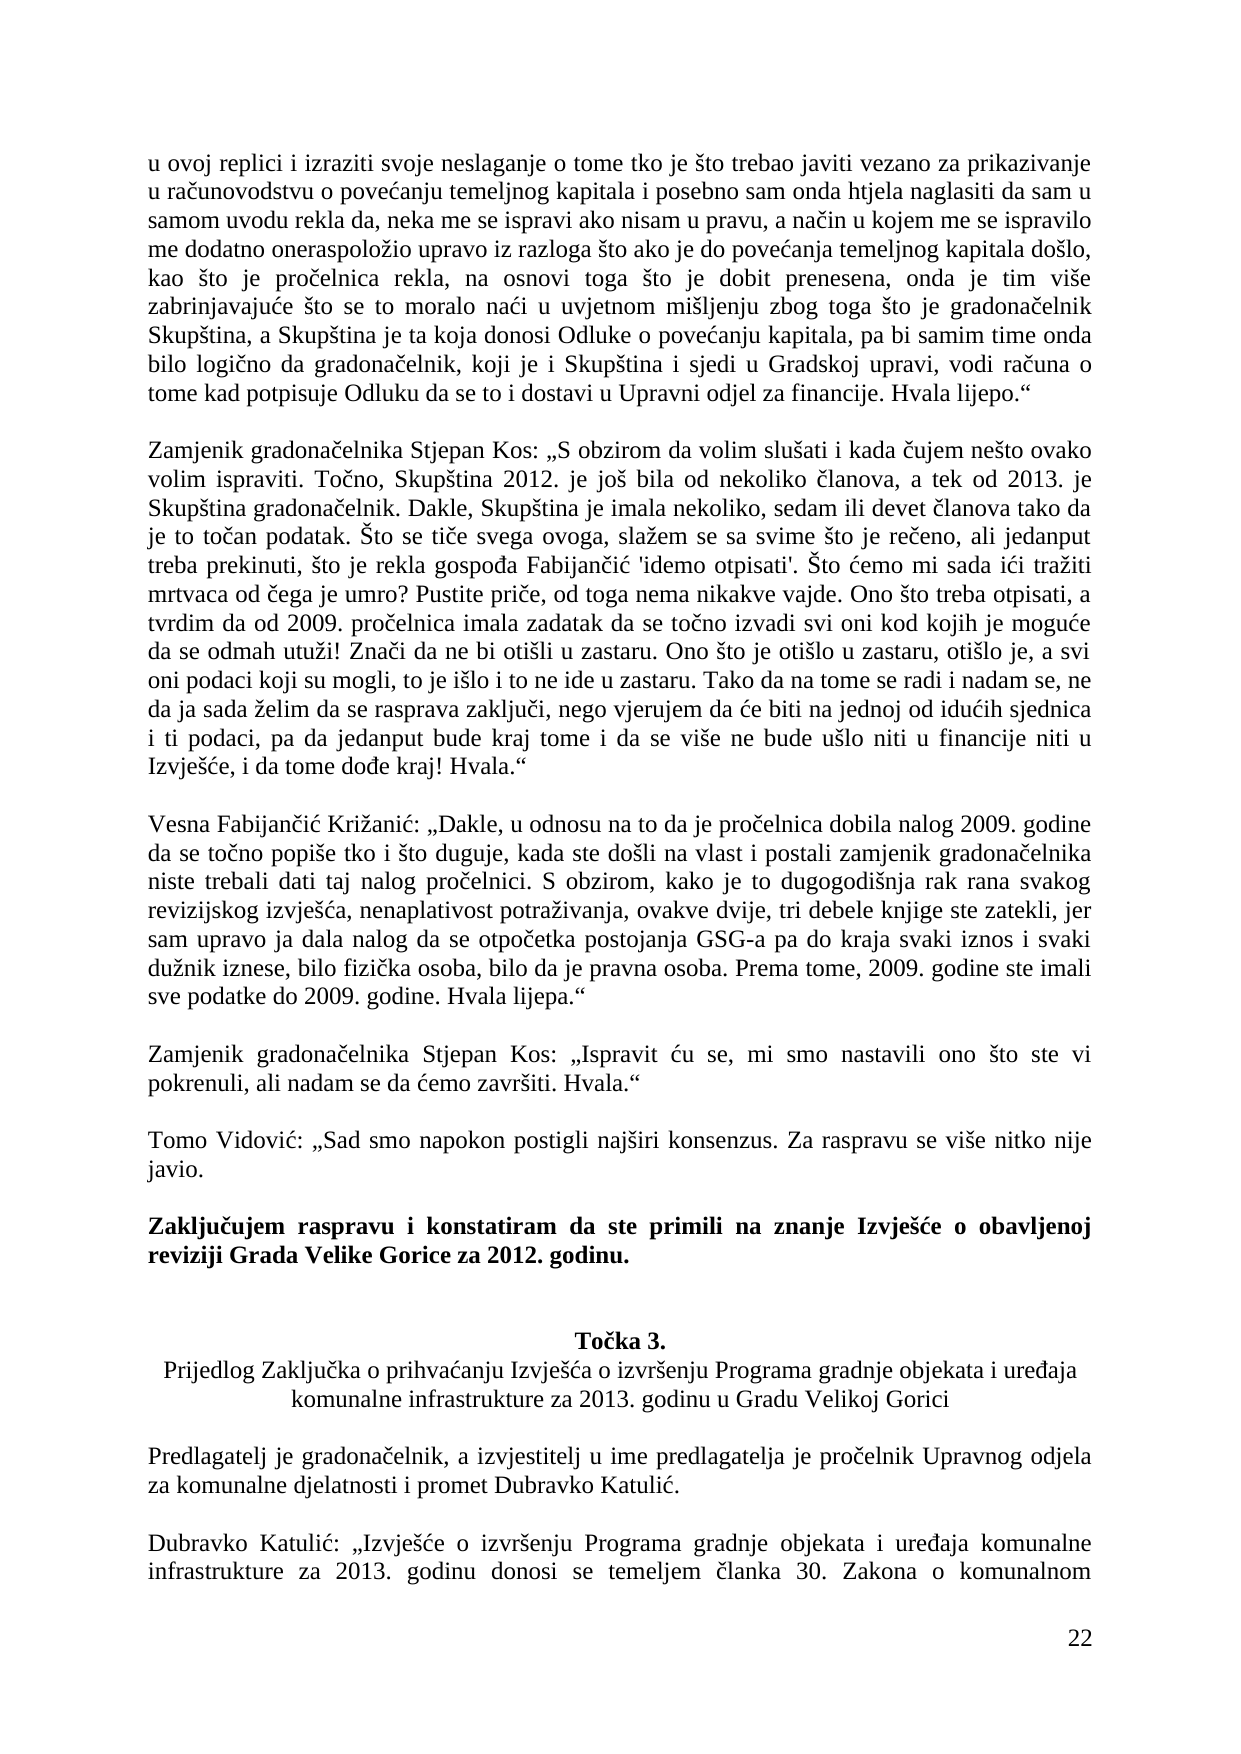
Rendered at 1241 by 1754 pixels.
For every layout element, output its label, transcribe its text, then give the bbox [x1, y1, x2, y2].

text Vesna Fabijančić Križanić: „Dakle, u odnosu na to da je pročelnica dobila nalog 2009. godine da se točno popiše tko i što duguje, kada ste došli na vlast i postali zamjenik gradonačelnika niste trebali dati taj nalog pročelnici. S obzirom, kako je to dugogodišnja rak rana svakog revizijskog izvješća, nenaplativost potraživanja, ovakve dvije, tri debele knjige ste zatekli, jer sam upravo ja dala nalog da se otpočetka postojanja GSG-a pa do kraja svaki iznos i svaki dužnik iznese, bilo fizička osoba, bilo da je pravna osoba. Prema tome, 2009. godine ste imali sve podatke do 2009. godine. Hvala lijepa.“ [148, 809, 1093, 1010]
text Predlagatelj je gradonačelnik, a izvjestitelj u ime predlagatelja je pročelnik Upravnog odjela za komunalne djelatnosti i promet Dubravko Katulić. [148, 1441, 1093, 1499]
text Točka 3. [148, 1326, 1093, 1355]
text Tomo Vidović: „Sad smo napokon postigli najširi konsenzus. Za raspravu se više nitko nije javio. [148, 1125, 1093, 1183]
text Zamjenik gradonačelnika Stjepan Kos: „S obzirom da volim slušati i kada čujem nešto ovako volim ispraviti. Točno, Skupština 2012. je još bila od nekoliko članova, a tek od 2013. je Skupština gradonačelnik. Dakle, Skupština je imala nekoliko, sedam ili devet članova tako da je to točan podatak. Što se tiče svega ovoga, slažem se sa svime što je rečeno, ali jedanput treba prekinuti, što je rekla gospođa Fabijančić 'idemo otpisati'. Što ćemo mi sada ići tražiti mrtvaca od čega je umro? Pustite priče, od toga nema nikakve vajde. Ono što treba otpisati, a tvrdim da od 2009. pročelnica imala zadatak da se točno izvadi svi oni kod kojih je moguće da se odmah utuži! Znači da ne bi otišli u zastaru. Ono što je otišlo u zastaru, otišlo je, a svi oni podaci koji su mogli, to je išlo i to ne ide u zastaru. Tako da na tome se radi i nadam se, ne da ja sada želim da se rasprava zaključi, nego vjerujem da će biti na jednoj od idućih sjednica i ti podaci, pa da jedanput bude kraj tome i da se više ne bude ušlo niti u financije niti u Izvješće, i da tome dođe kraj! Hvala.“ [148, 435, 1093, 780]
text Zamjenik gradonačelnika Stjepan Kos: „Ispravit ću se, mi smo nastavili ono što ste vi pokrenuli, ali nadam se da ćemo završiti. Hvala.“ [148, 1039, 1093, 1096]
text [148, 148, 1093, 406]
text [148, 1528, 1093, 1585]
text Prijedlog Zaključka o prihvaćanju Izvješća o izvršenju Programa gradnje objekata i uređaja komunalne infrastrukture za 2013. godinu u Gradu Velikoj Gorici [148, 1355, 1093, 1413]
text Zaključujem raspravu i konstatiram da ste primili na znanje Izvješće o obavljenoj reviziji Grada Velike Gorice za 2012. godinu. [148, 1211, 1093, 1269]
